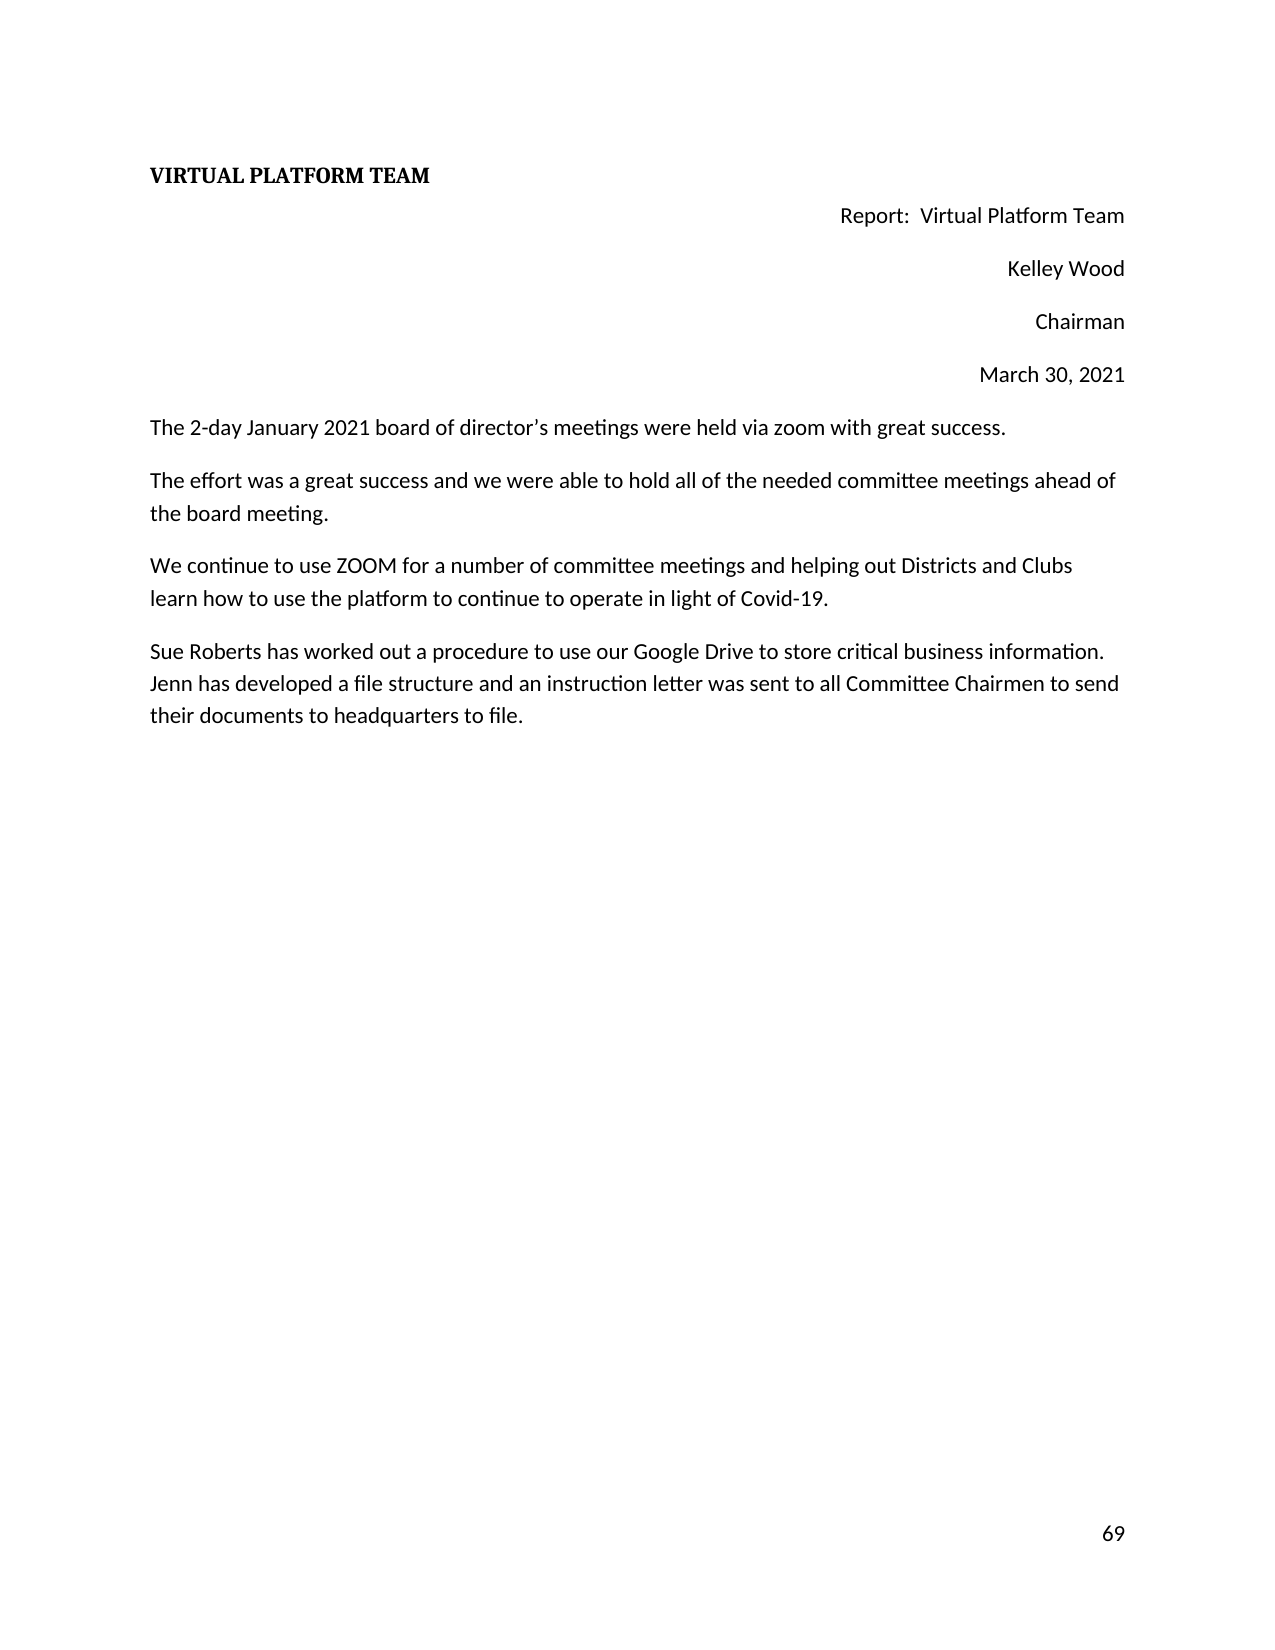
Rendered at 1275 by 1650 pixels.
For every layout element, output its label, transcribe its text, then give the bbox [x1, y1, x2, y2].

text We continue to use ZOOM for a number of committee meetings and helping out Districts and Clubs learn how to use the platform to continue to operate in light of Covid-19. [150, 552, 1125, 612]
text Kelley Wood [150, 254, 1125, 282]
text Chairman [150, 307, 1125, 335]
text Report: Virtual Platform Team [150, 201, 1125, 229]
text The effort was a great success and we were able to hold all of the needed committee meetings ahead of the board meeting. [150, 466, 1125, 527]
text Sue Roberts has worked out a procedure to use our Google Drive to store critical business information. Jenn has developed a file structure and an instruction letter was sent to all Committee Chairmen to send their documents to headquarters to file. [150, 637, 1125, 729]
subtitle VIRTUAL PLATFORM TEAM [150, 162, 1125, 189]
text March 30, 2021 [150, 360, 1125, 388]
text The 2-day January 2021 board of director’s meetings were held via zoom with great success. [150, 413, 1125, 441]
